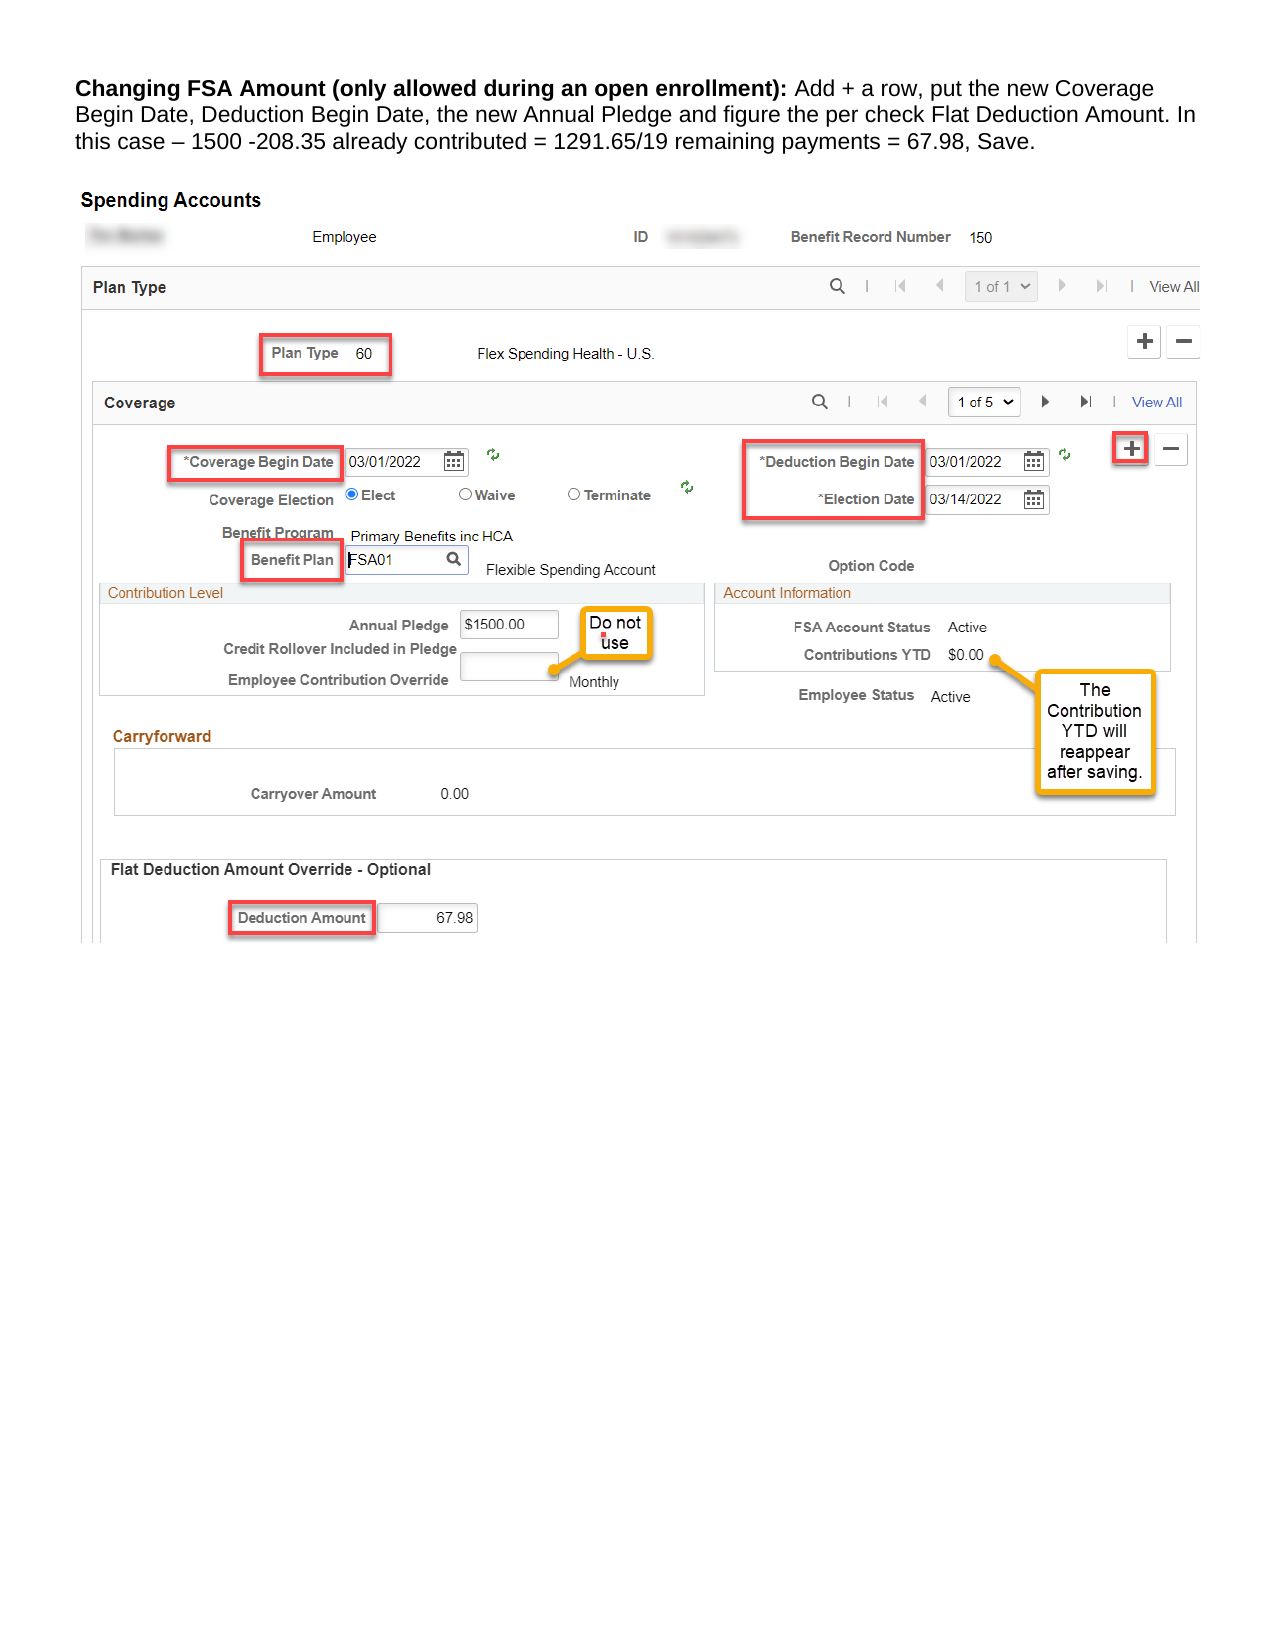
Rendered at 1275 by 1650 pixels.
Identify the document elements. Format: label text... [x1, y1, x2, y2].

text Changing FSA Amount (only allowed during an open enrollment): Add + a row, put the new Coverage Begin Date, Deduction Begin Date, the new Annual Pledge and figure the per check Flat Deduction Amount. In this case – 1500 -208.35 already contributed = 1291.65/19 remaining payments = 67.98, Save. [75, 75, 1200, 154]
picture [75, 180, 1200, 943]
